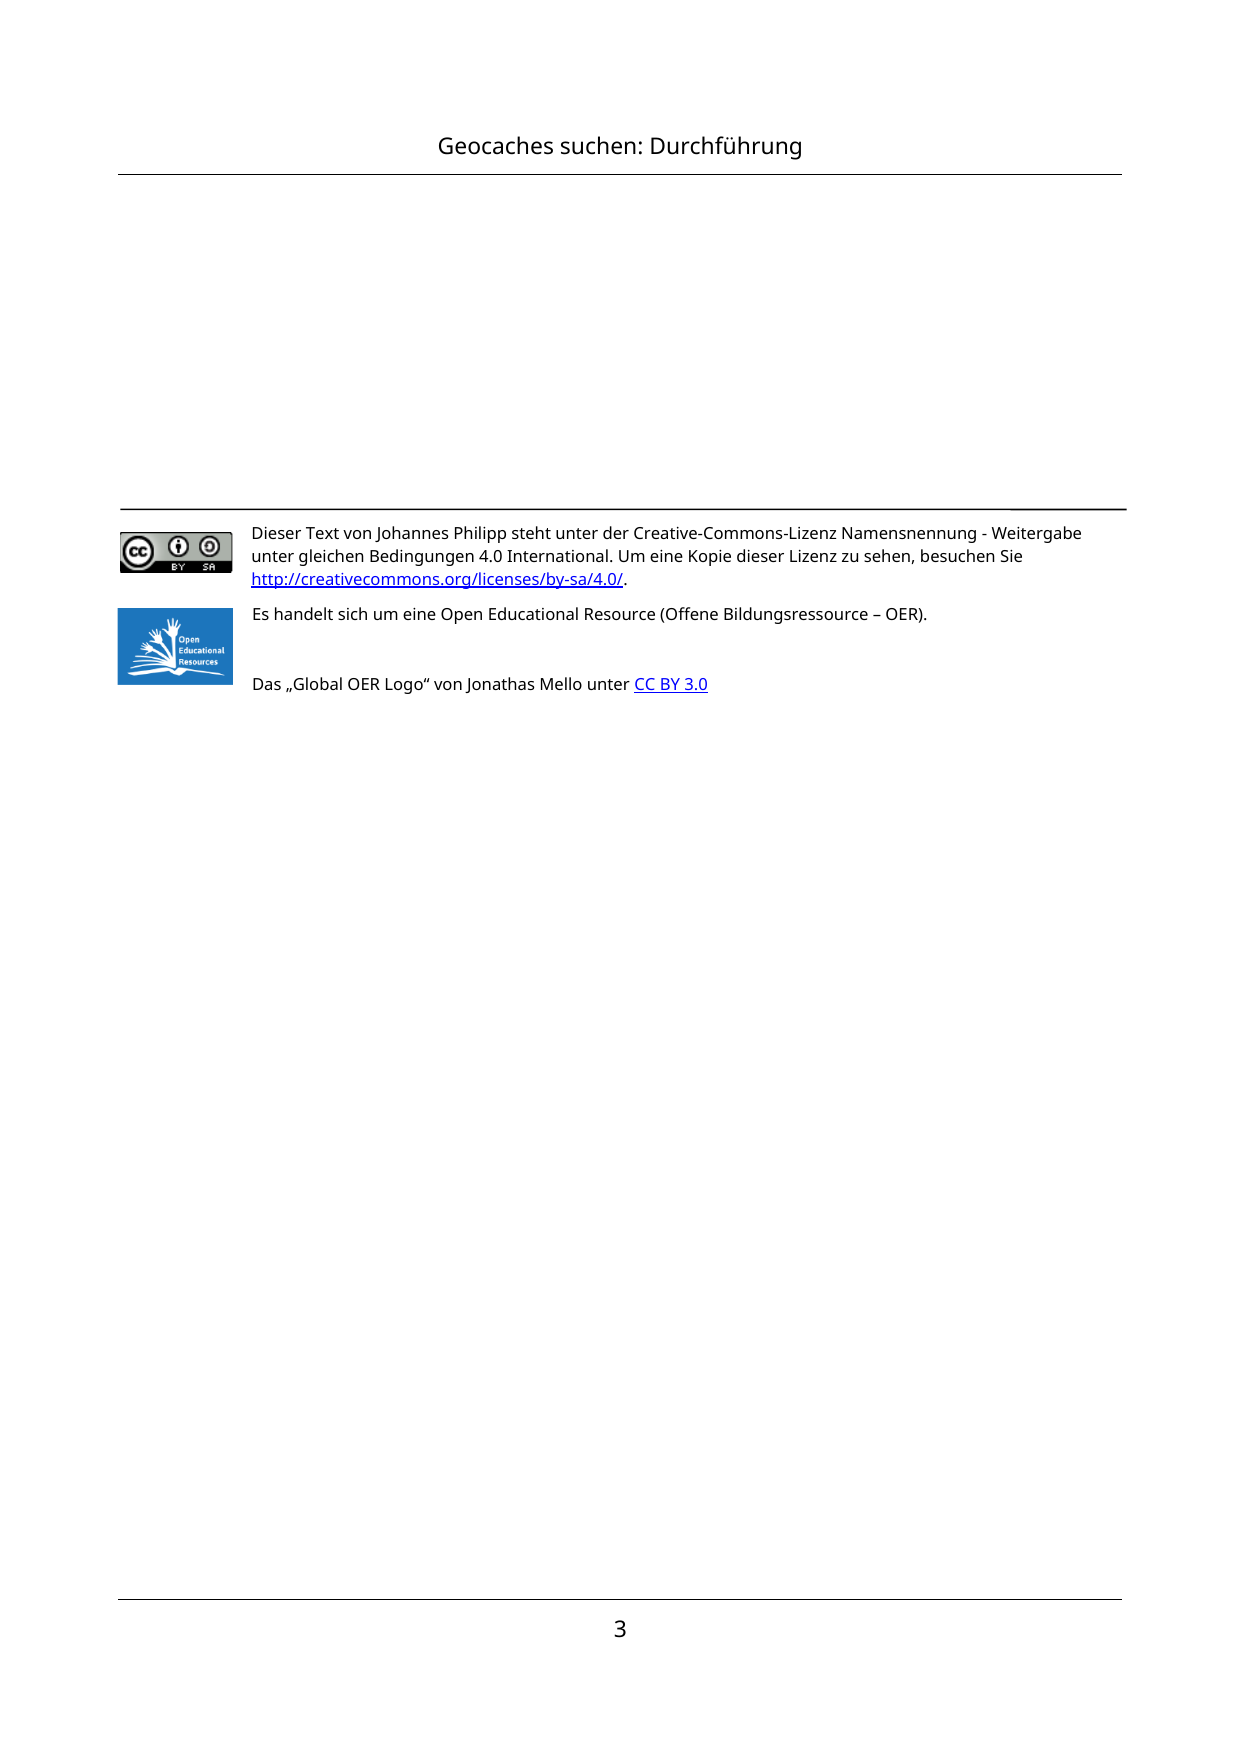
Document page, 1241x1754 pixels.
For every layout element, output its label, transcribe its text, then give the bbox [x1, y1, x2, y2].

text Das „Global OER Logo“ von Jonathas Mello unter CC BY 3.0 [118, 673, 1122, 696]
picture [117, 608, 233, 685]
picture [120, 532, 233, 573]
text Es handelt sich um eine Open Educational Resource (Offene Bildungsressource – OER). [118, 602, 1122, 625]
text Dieser Text von Johannes Philipp steht unter der Creative-Commons-Lizenz Namensnennung - Weitergabe unter gleichen Bedingungen 4.0 International. Um eine Kopie dieser Lizenz zu sehen, besuchen Sie http://creativecommons.org/licenses/by-sa/4.0/. [118, 522, 1122, 590]
